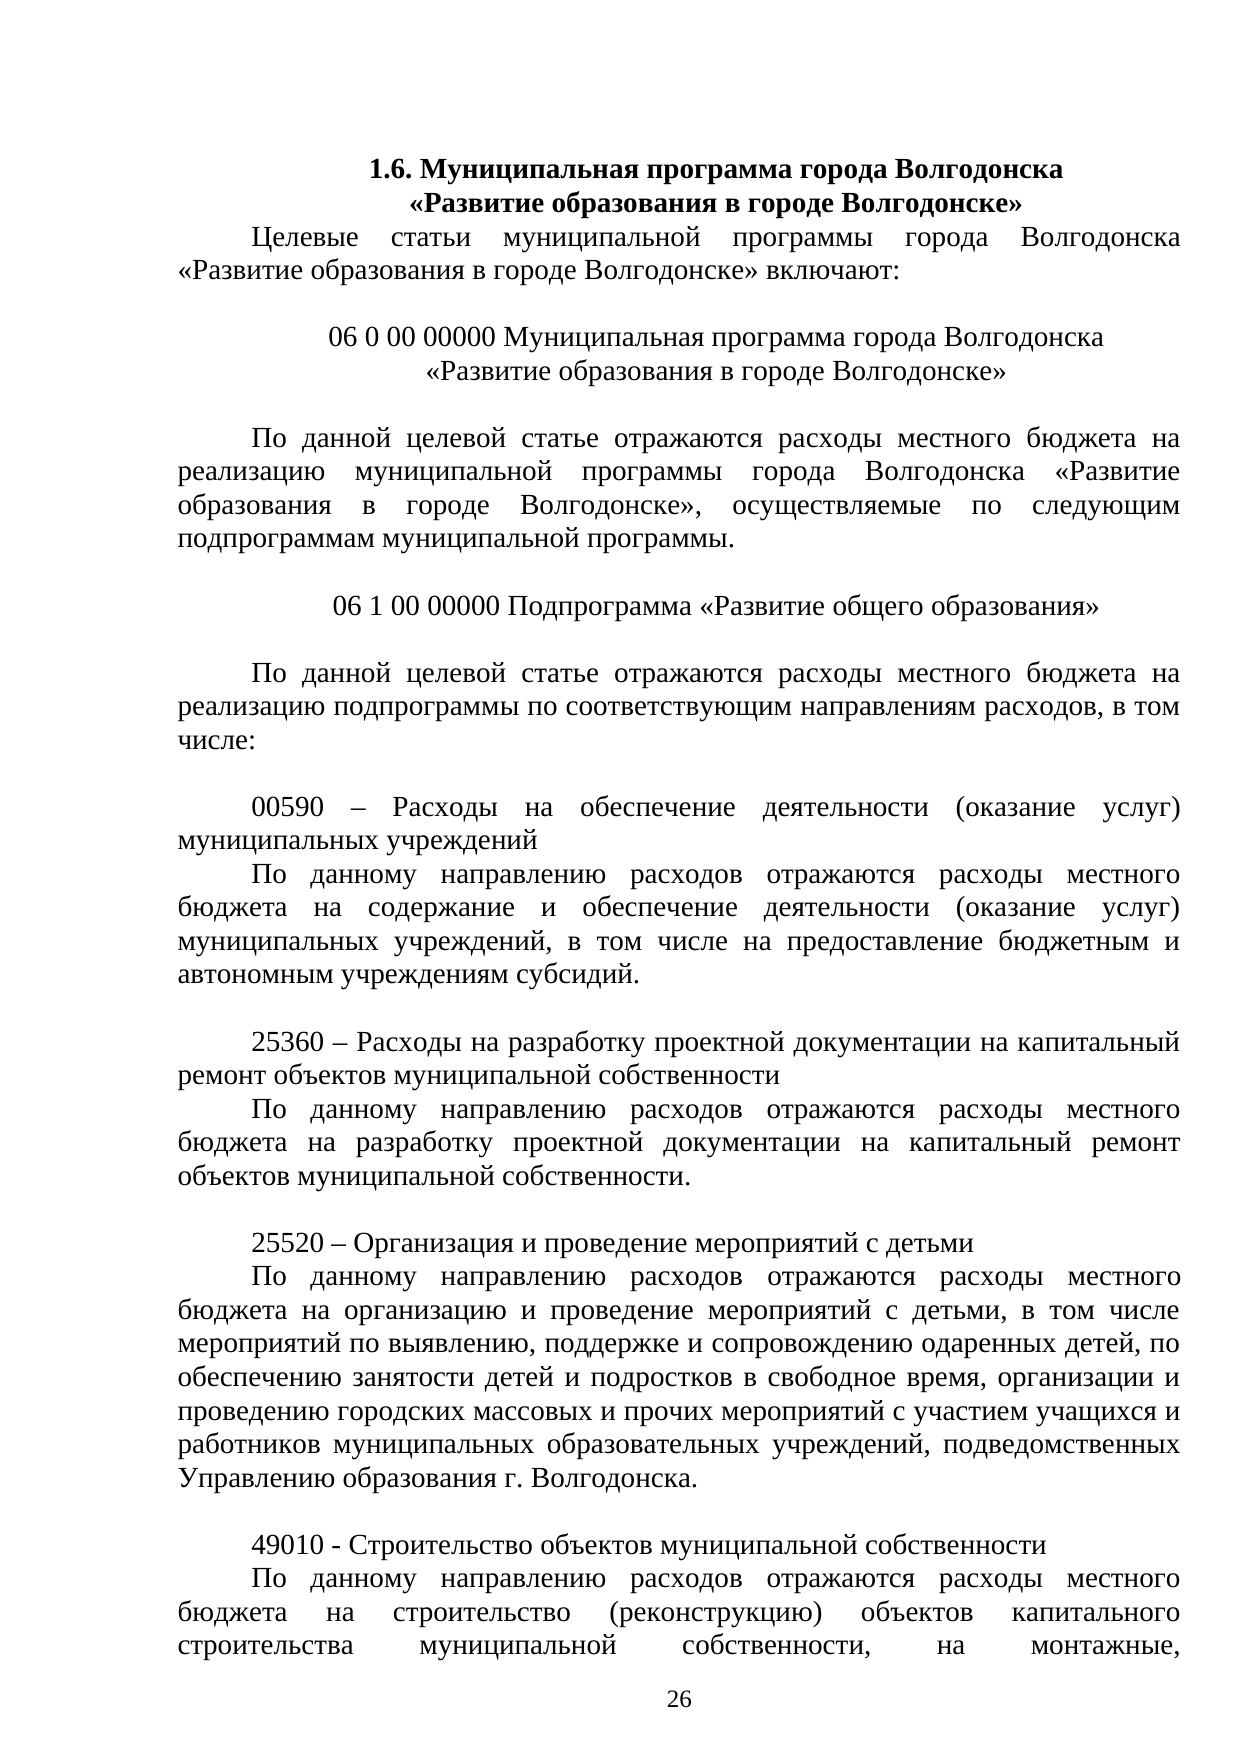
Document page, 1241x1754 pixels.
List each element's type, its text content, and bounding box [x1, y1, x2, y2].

text 06 0 00 00000 Муниципальная программа города Волгодонска [177, 319, 1181, 353]
text По данному направлению расходов отражаются расходы местного бюджета на содержание и обеспечение деятельности (оказание услуг) муниципальных учреждений, в том числе на предоставление бюджетным и автономным учреждениям субсидий. [177, 856, 1181, 990]
text 25520 – Организация и проведение мероприятий с детьми [177, 1225, 1181, 1258]
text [177, 1560, 1181, 1661]
text По данной целевой статье отражаются расходы местного бюджета на реализацию подпрограммы по соответствующим направлениям расходов, в том числе: [177, 655, 1181, 755]
text 06 1 00 00000 Подпрограмма «Развитие общего образования» [177, 588, 1181, 621]
text 49010 - Строительство объектов муниципальной собственности [177, 1527, 1181, 1560]
text «Развитие образования в городе Волгодонске» [177, 353, 1181, 386]
text По данной целевой статье отражаются расходы местного бюджета на реализацию муниципальной программы города Волгодонска «Развитие образования в городе Волгодонске», осуществляемые по следующим подпрограммам муниципальной программы. [177, 420, 1181, 554]
text 1.6. Муниципальная программа города Волгодонска [177, 152, 1181, 185]
text 00590 – Расходы на обеспечение деятельности (оказание услуг) муниципальных учреждений [177, 789, 1181, 856]
text 25360 – Расходы на разработку проектной документации на капитальный ремонт объектов муниципальной собственности [177, 1024, 1181, 1091]
text По данному направлению расходов отражаются расходы местного бюджета на разработку проектной документации на капитальный ремонт объектов муниципальной собственности. [177, 1091, 1181, 1191]
text Целевые статьи муниципальной программы города Волгодонска «Развитие образования в городе Волгодонске» включают: [177, 219, 1181, 286]
text По данному направлению расходов отражаются расходы местного бюджета на организацию и проведение мероприятий с детьми, в том числе мероприятий по выявлению, поддержке и сопровождению одаренных детей, по обеспечению занятости детей и подростков в свободное время, организации и проведению городских массовых и прочих мероприятий с участием учащихся и работников муниципальных образовательных учреждений, подведомственных Управлению образования г. Волгодонска. [177, 1258, 1181, 1493]
text «Развитие образования в городе Волгодонске» [177, 185, 1181, 219]
